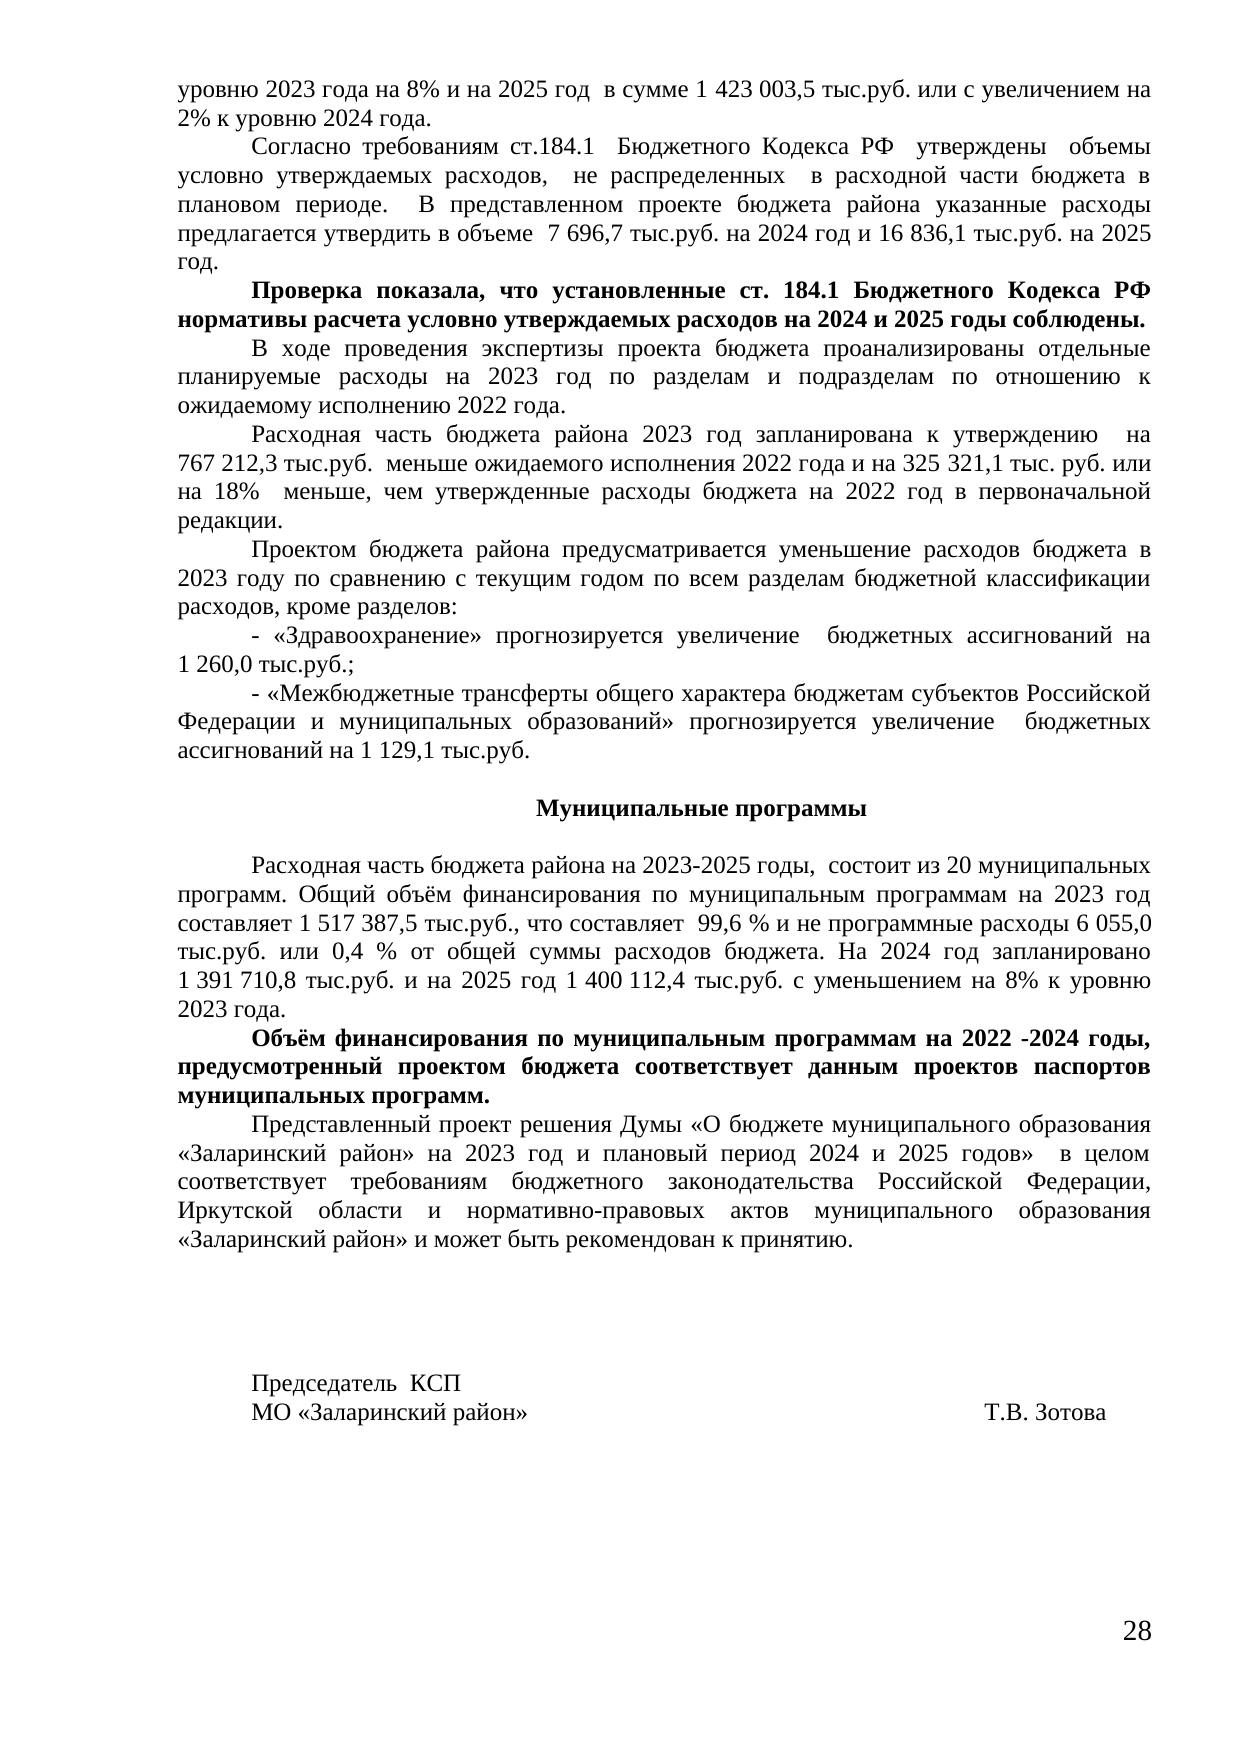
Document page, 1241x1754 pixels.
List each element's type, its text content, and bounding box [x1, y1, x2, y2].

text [177, 74, 1152, 131]
text Проверка показала, что установленные ст. 184.1 Бюджетного Кодекса РФ нормативы расчета условно утверждаемых расходов на 2024 и 2025 годы соблюдены. [177, 275, 1152, 333]
text В ходе проведения экспертизы проекта бюджета проанализированы отдельные планируемые расходы на 2023 год по разделам и подразделам по отношению к ожидаемому исполнению 2022 года. [177, 333, 1152, 419]
text Расходная часть бюджета района на 2023-2025 годы, состоит из 20 муниципальных программ. Общий объём финансирования по муниципальным программам на 2023 год составляет 1 517 387,5 тыс.руб., что составляет 99,6 % и не программные расходы 6 055,0 тыс.руб. или 0,4 % от общей суммы расходов бюджета. На 2024 год запланировано 1 391 710,8 тыс.руб. и на 2025 год 1 400 112,4 тыс.руб. с уменьшением на 8% к уровню 2023 года. [177, 850, 1152, 1023]
text - «Межбюджетные трансферты общего характера бюджетам субъектов Российской Федерации и муниципальных образований» прогнозируется увеличение бюджетных ассигнований на 1 129,1 тыс.руб. [177, 678, 1152, 764]
text Муниципальные программы [177, 793, 1152, 821]
text Расходная часть бюджета района 2023 год запланирована к утверждению на 767 212,3 тыс.руб. меньше ожидаемого исполнения 2022 года и на 325 321,1 тыс. руб. или на 18% меньше, чем утвержденные расходы бюджета на 2022 год в первоначальной редакции. [177, 419, 1152, 534]
text - «Здравоохранение» прогнозируется увеличение бюджетных ассигнований на 1 260,0 тыс.руб.; [177, 620, 1152, 678]
text Председатель КСП [177, 1368, 1152, 1397]
text Проектом бюджета района предусматривается уменьшение расходов бюджета в 2023 году по сравнению с текущим годом по всем разделам бюджетной классификации расходов, кроме разделов: [177, 534, 1152, 620]
text Объём финансирования по муниципальным программам на 2022 -2024 годы, предусмотренный проектом бюджета соответствует данным проектов паспортов муниципальных программ. [177, 1023, 1152, 1109]
text Представленный проект решения Думы «О бюджете муниципального образования «Заларинский район» на 2023 год и плановый период 2024 и 2025 годов» в целом соответствует требованиям бюджетного законодательства Российской Федерации, Иркутской области и нормативно-правовых актов муниципального образования «Заларинский район» и может быть рекомендован к принятию. [177, 1109, 1152, 1253]
text МО «Заларинский район» Т.В. Зотова [177, 1397, 1152, 1426]
text Согласно требованиям ст.184.1 Бюджетного Кодекса РФ утверждены объемы условно утверждаемых расходов, не распределенных в расходной части бюджета в плановом периоде. В представленном проекте бюджета района указанные расходы предлагается утвердить в объеме 7 696,7 тыс.руб. на 2024 год и 16 836,1 тыс.руб. на 2025 год. [177, 131, 1152, 275]
